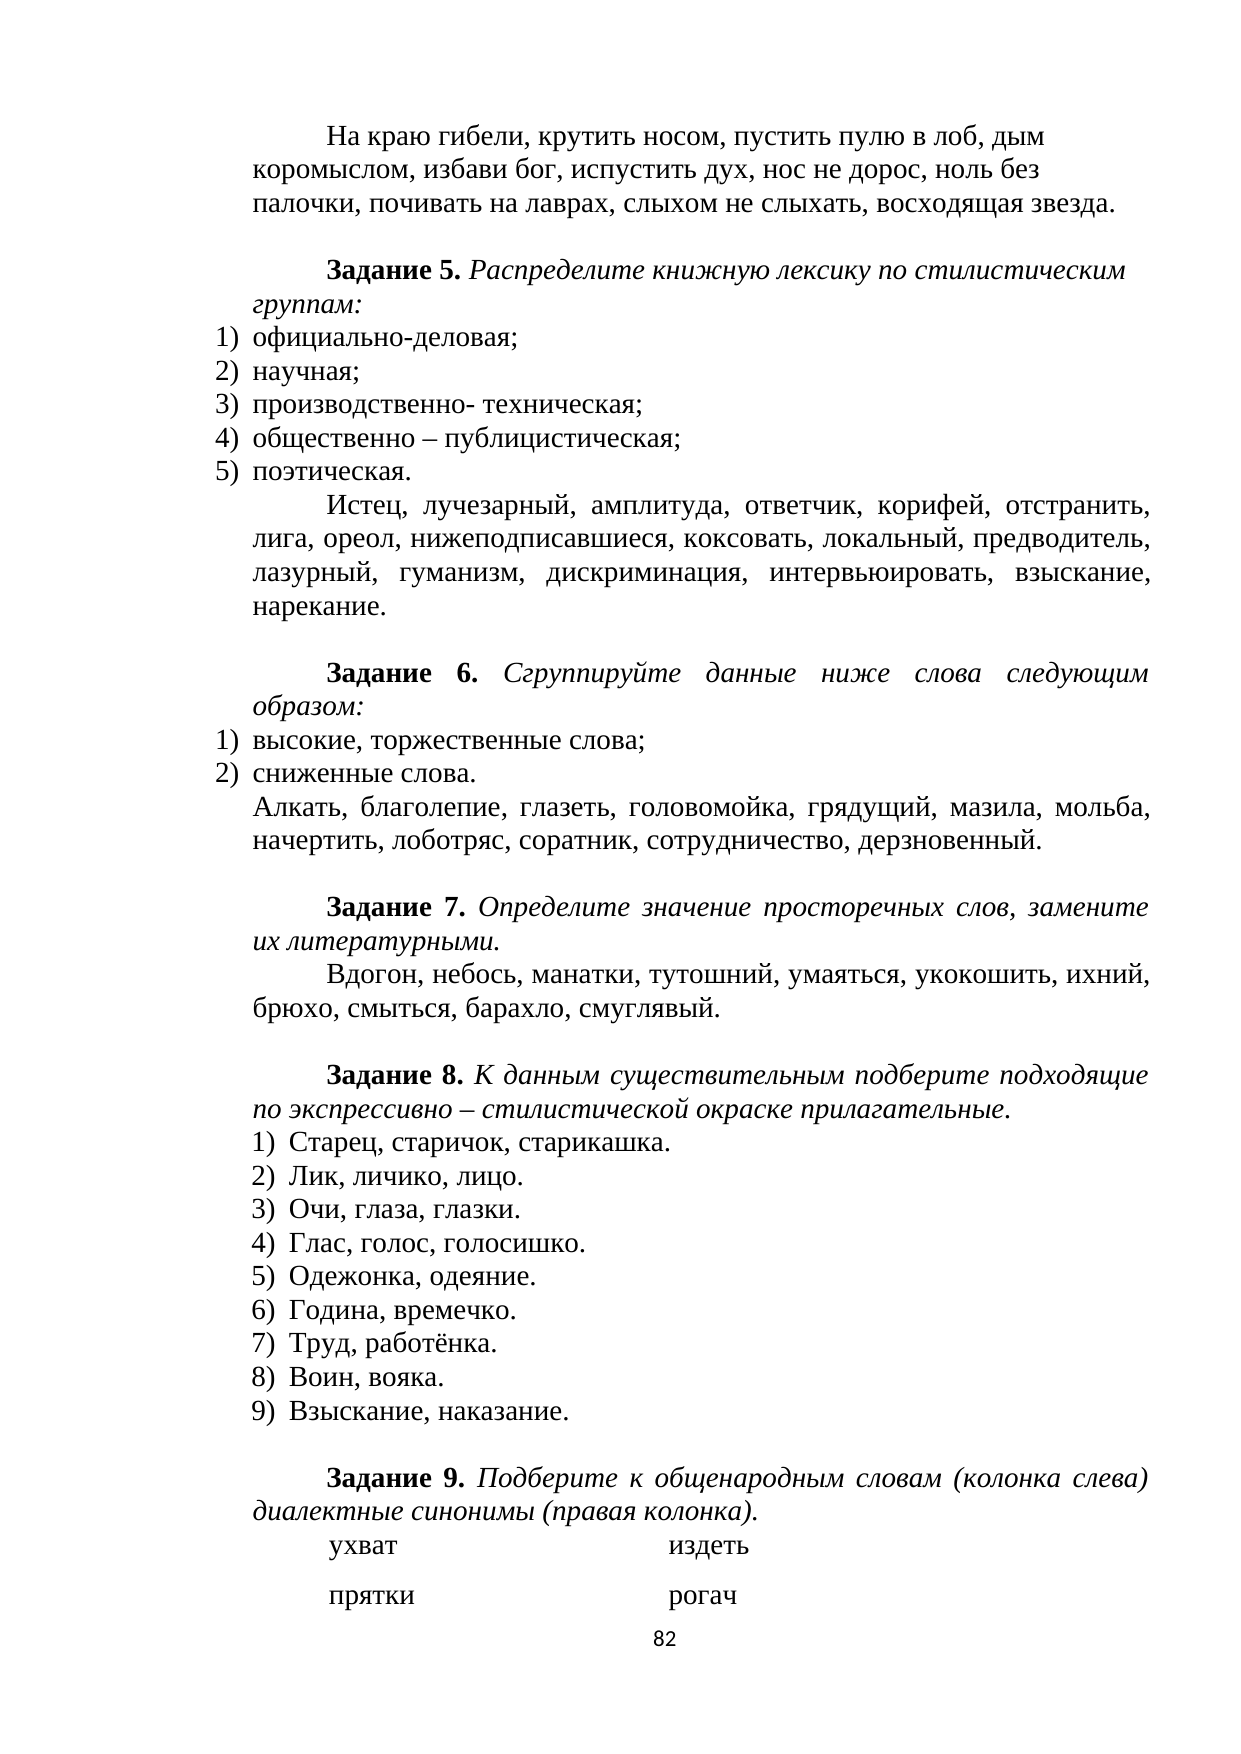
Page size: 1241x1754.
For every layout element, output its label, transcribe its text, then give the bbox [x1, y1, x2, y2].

list Година, времечко. [251, 1292, 1152, 1326]
text Задание 6. Сгруппируйте данные ниже слова следующим образом: [252, 655, 1152, 722]
list общественно – публицистическая; [215, 420, 1152, 453]
text Задание 8. К данным существительным подберите подходящие по экспрессивно – стилистической окраске прилагательные. [252, 1057, 1152, 1124]
list производственно- техническая; [215, 386, 1152, 420]
list сниженные слова. [215, 755, 1152, 789]
text Истец, лучезарный, амплитуда, ответчик, корифей, отстранить, лига, ореол, нижеподписавшиеся, коксовать, локальный, предводитель, лазурный, гуманизм, дискриминация, интервьюировать, взыскание, нарекание. [252, 487, 1152, 621]
list Одежонка, одеяние. [251, 1258, 1152, 1292]
list Очи, глаза, глазки. [251, 1191, 1152, 1225]
list Лик, личико, лицо. [251, 1158, 1152, 1191]
list Воин, вояка. [251, 1359, 1152, 1393]
list научная; [215, 353, 1152, 386]
list Взыскание, наказание. [251, 1393, 1152, 1426]
text Задание 5. Распределите книжную лексику по стилистическим группам: [252, 252, 1152, 319]
text На краю гибели, крутить носом, пустить пулю в лоб, дым коромыслом, избави бог, испустить дух, нос не дорос, ноль без палочки, почивать на лаврах, слыхом не слыхать, восходящая звезда. [252, 118, 1152, 219]
list Старец, старичок, старикашка. [251, 1124, 1152, 1158]
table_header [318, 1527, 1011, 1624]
list Труд, работёнка. [251, 1326, 1152, 1359]
text Задание 9. Подберите к общенародным словам (колонка слева) диалектные синонимы (правая колонка). [252, 1460, 1152, 1527]
text Задание 7. Определите значение просторечных слов, замените их литературными. [252, 889, 1152, 957]
text Вдогон, небось, манатки, тутошний, умаяться, укокошить, ихний, брюхо, смыться, барахло, смуглявый. [252, 957, 1152, 1024]
list Алкать, благолепие, глазеть, головомойка, грядущий, мазила, мольба, начертить, лоботряс, соратник, сотрудничество, дерзновенный. [252, 789, 1152, 856]
list высокие, торжественные слова; [215, 722, 1152, 755]
list официально-деловая; [215, 319, 1152, 353]
list поэтическая. [215, 453, 1152, 487]
list Глас, голос, голосишко. [251, 1225, 1152, 1258]
